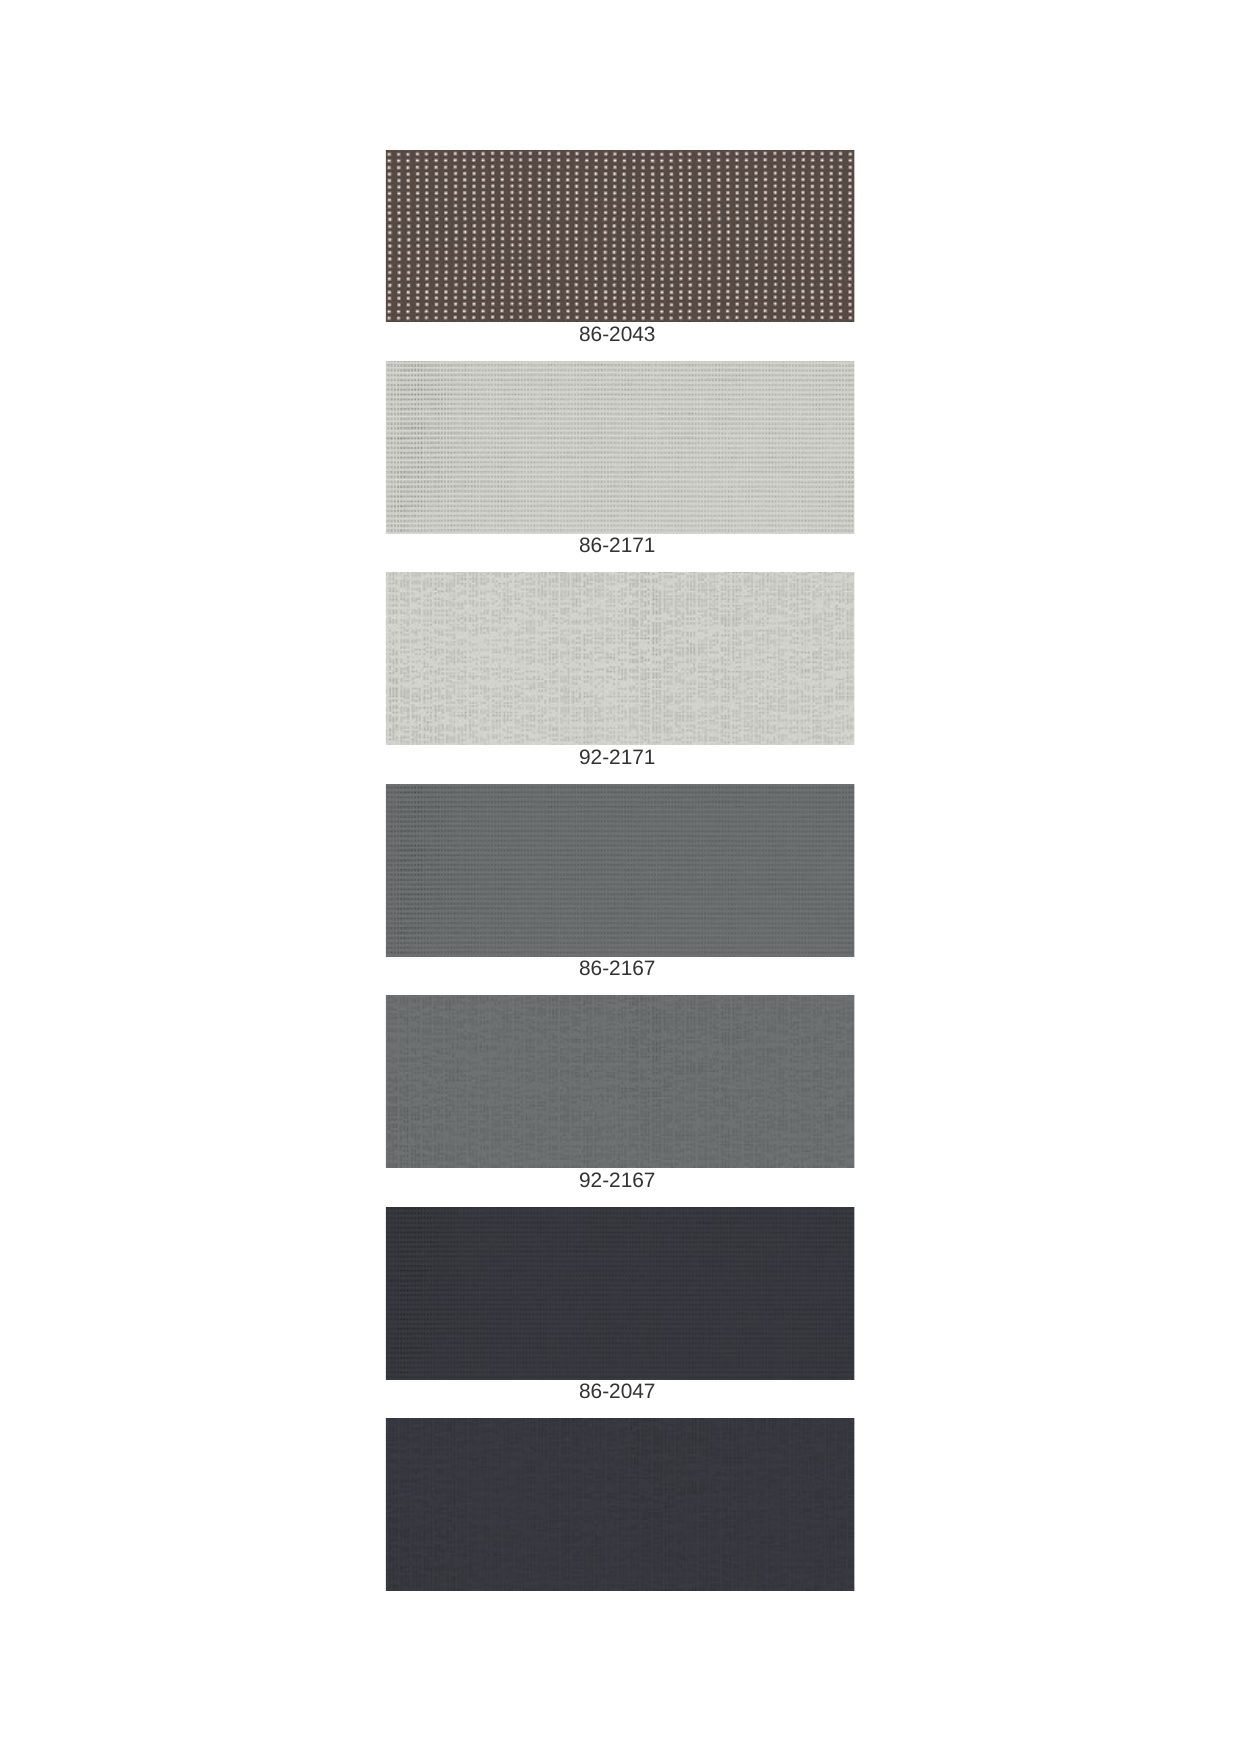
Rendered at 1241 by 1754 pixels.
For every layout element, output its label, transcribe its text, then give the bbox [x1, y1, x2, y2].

picture [385, 361, 855, 534]
picture [385, 572, 855, 745]
text 86-2047 [150, 1379, 1090, 1403]
picture [385, 1207, 855, 1380]
text 86-2171 [150, 533, 1090, 557]
picture [385, 784, 855, 957]
text 92-2167 [150, 1168, 1090, 1192]
picture [385, 150, 855, 322]
picture [385, 995, 855, 1168]
text 92-2171 [150, 745, 1090, 769]
text 86-2043 [150, 322, 1090, 346]
text 86-2167 [150, 956, 1090, 980]
picture [385, 1418, 855, 1591]
